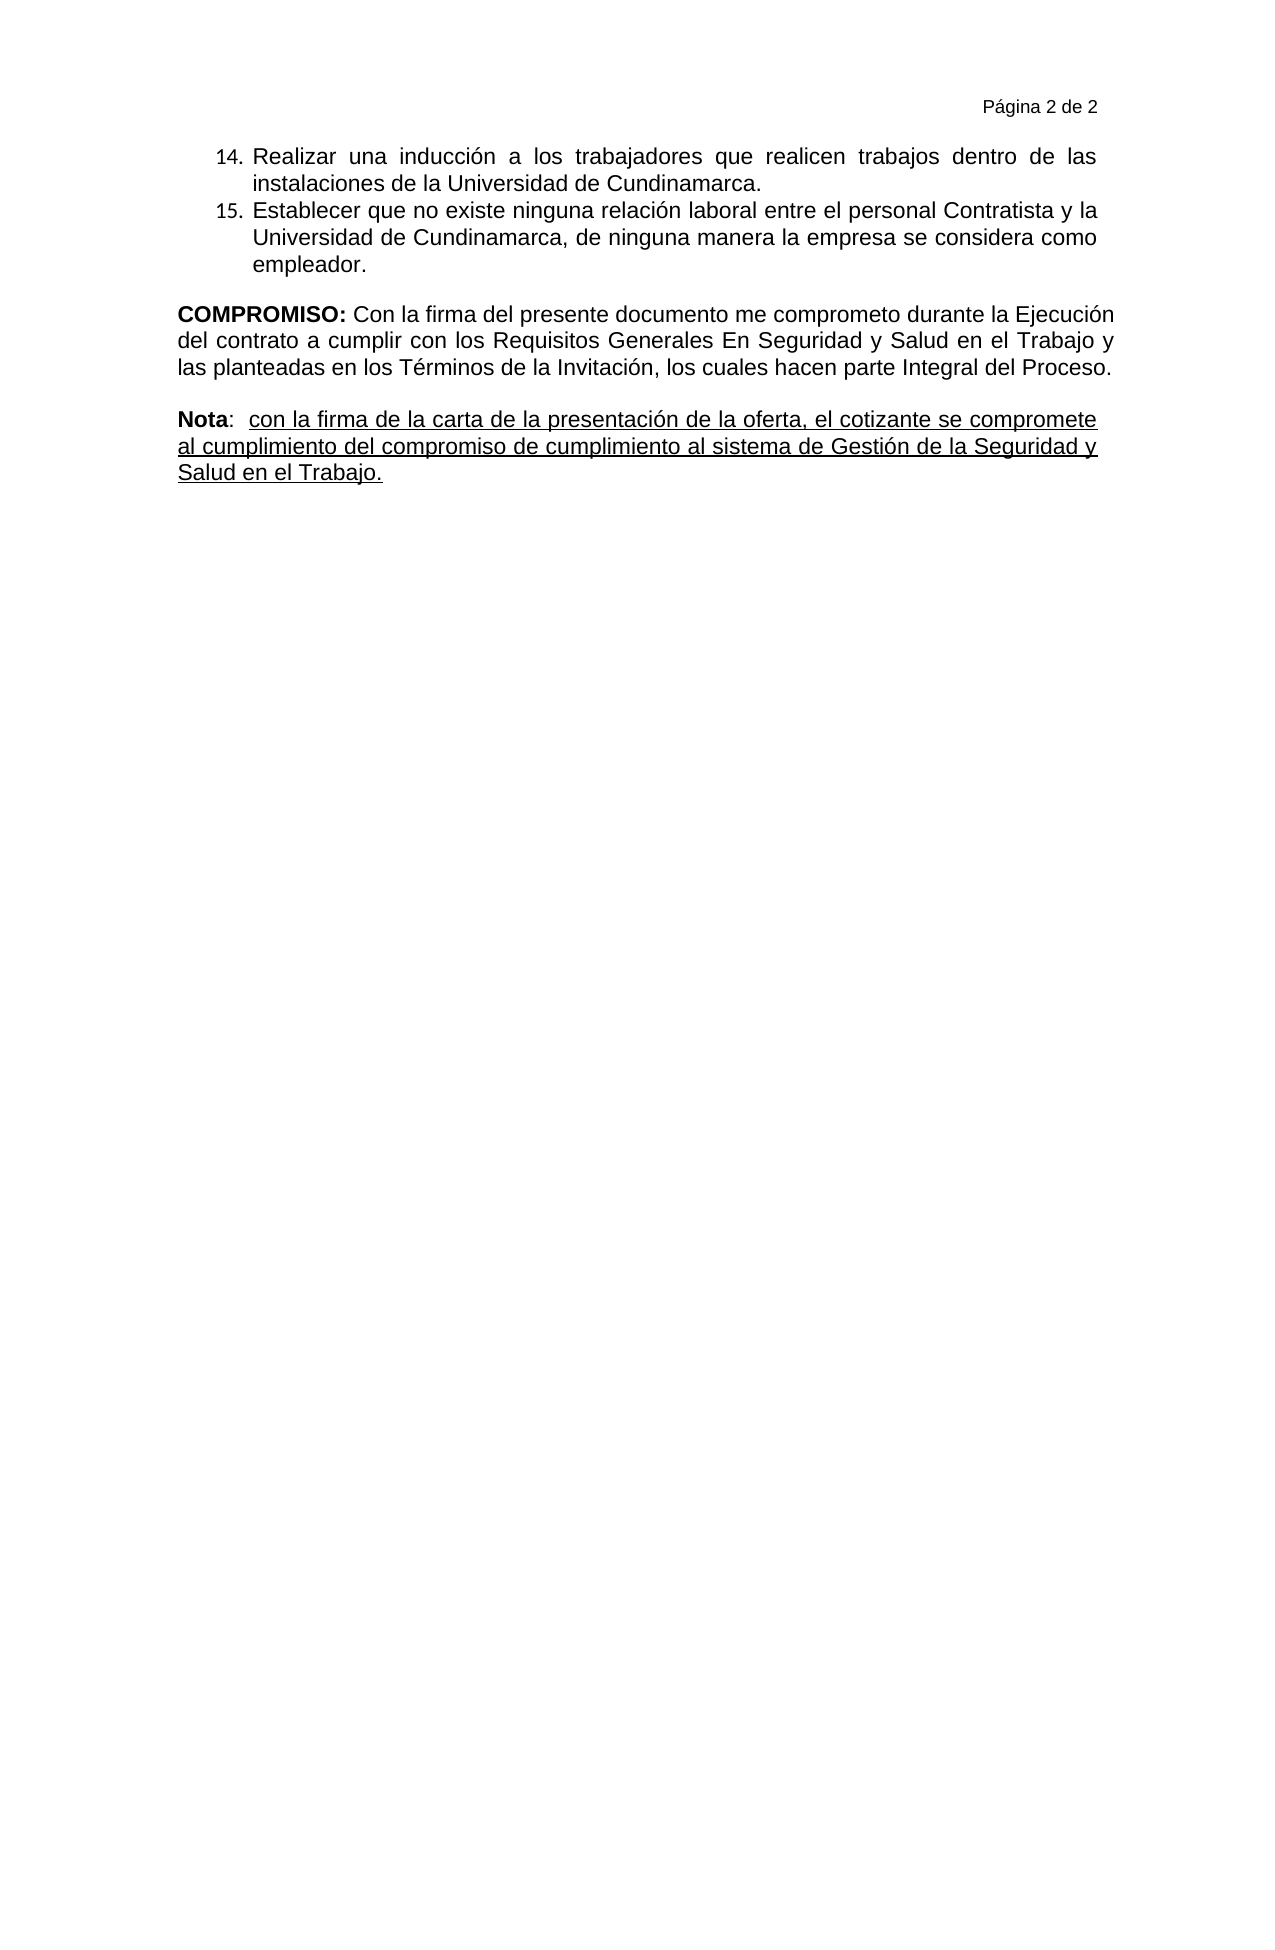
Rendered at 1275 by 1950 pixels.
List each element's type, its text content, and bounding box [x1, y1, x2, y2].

text COMPROMISO: Con la firma del presente documento me comprometo durante la Ejecución del contrato a cumplir con los Requisitos Generales En Seguridad y Salud en el Trabajo y las planteadas en los Términos de la Invitación, los cuales hacen parte Integral del Proceso. [177, 301, 1115, 380]
list Realizar una inducción a los trabajadores que realicen trabajos dentro de las instalaciones de la Universidad de Cundinamarca. [215, 142, 1098, 196]
text Nota: con la firma de la carta de la presentación de la oferta, el cotizante se compromete al cumplimiento del compromiso de cumplimiento al sistema de Gestión de la Seguridad y Salud en el Trabajo. [177, 406, 1098, 455]
text Nota: con la firma de la carta de la presentación de la oferta, el cotizante se compromete al cumplimiento del compromiso de cumplimiento al sistema de Gestión de la Seguridad y Salud en el Trabajo. [177, 456, 1098, 485]
list Establecer que no existe ninguna relación laboral entre el personal Contratista y la Universidad de Cundinamarca, de ninguna manera la empresa se considera como empleador. [215, 196, 1098, 277]
